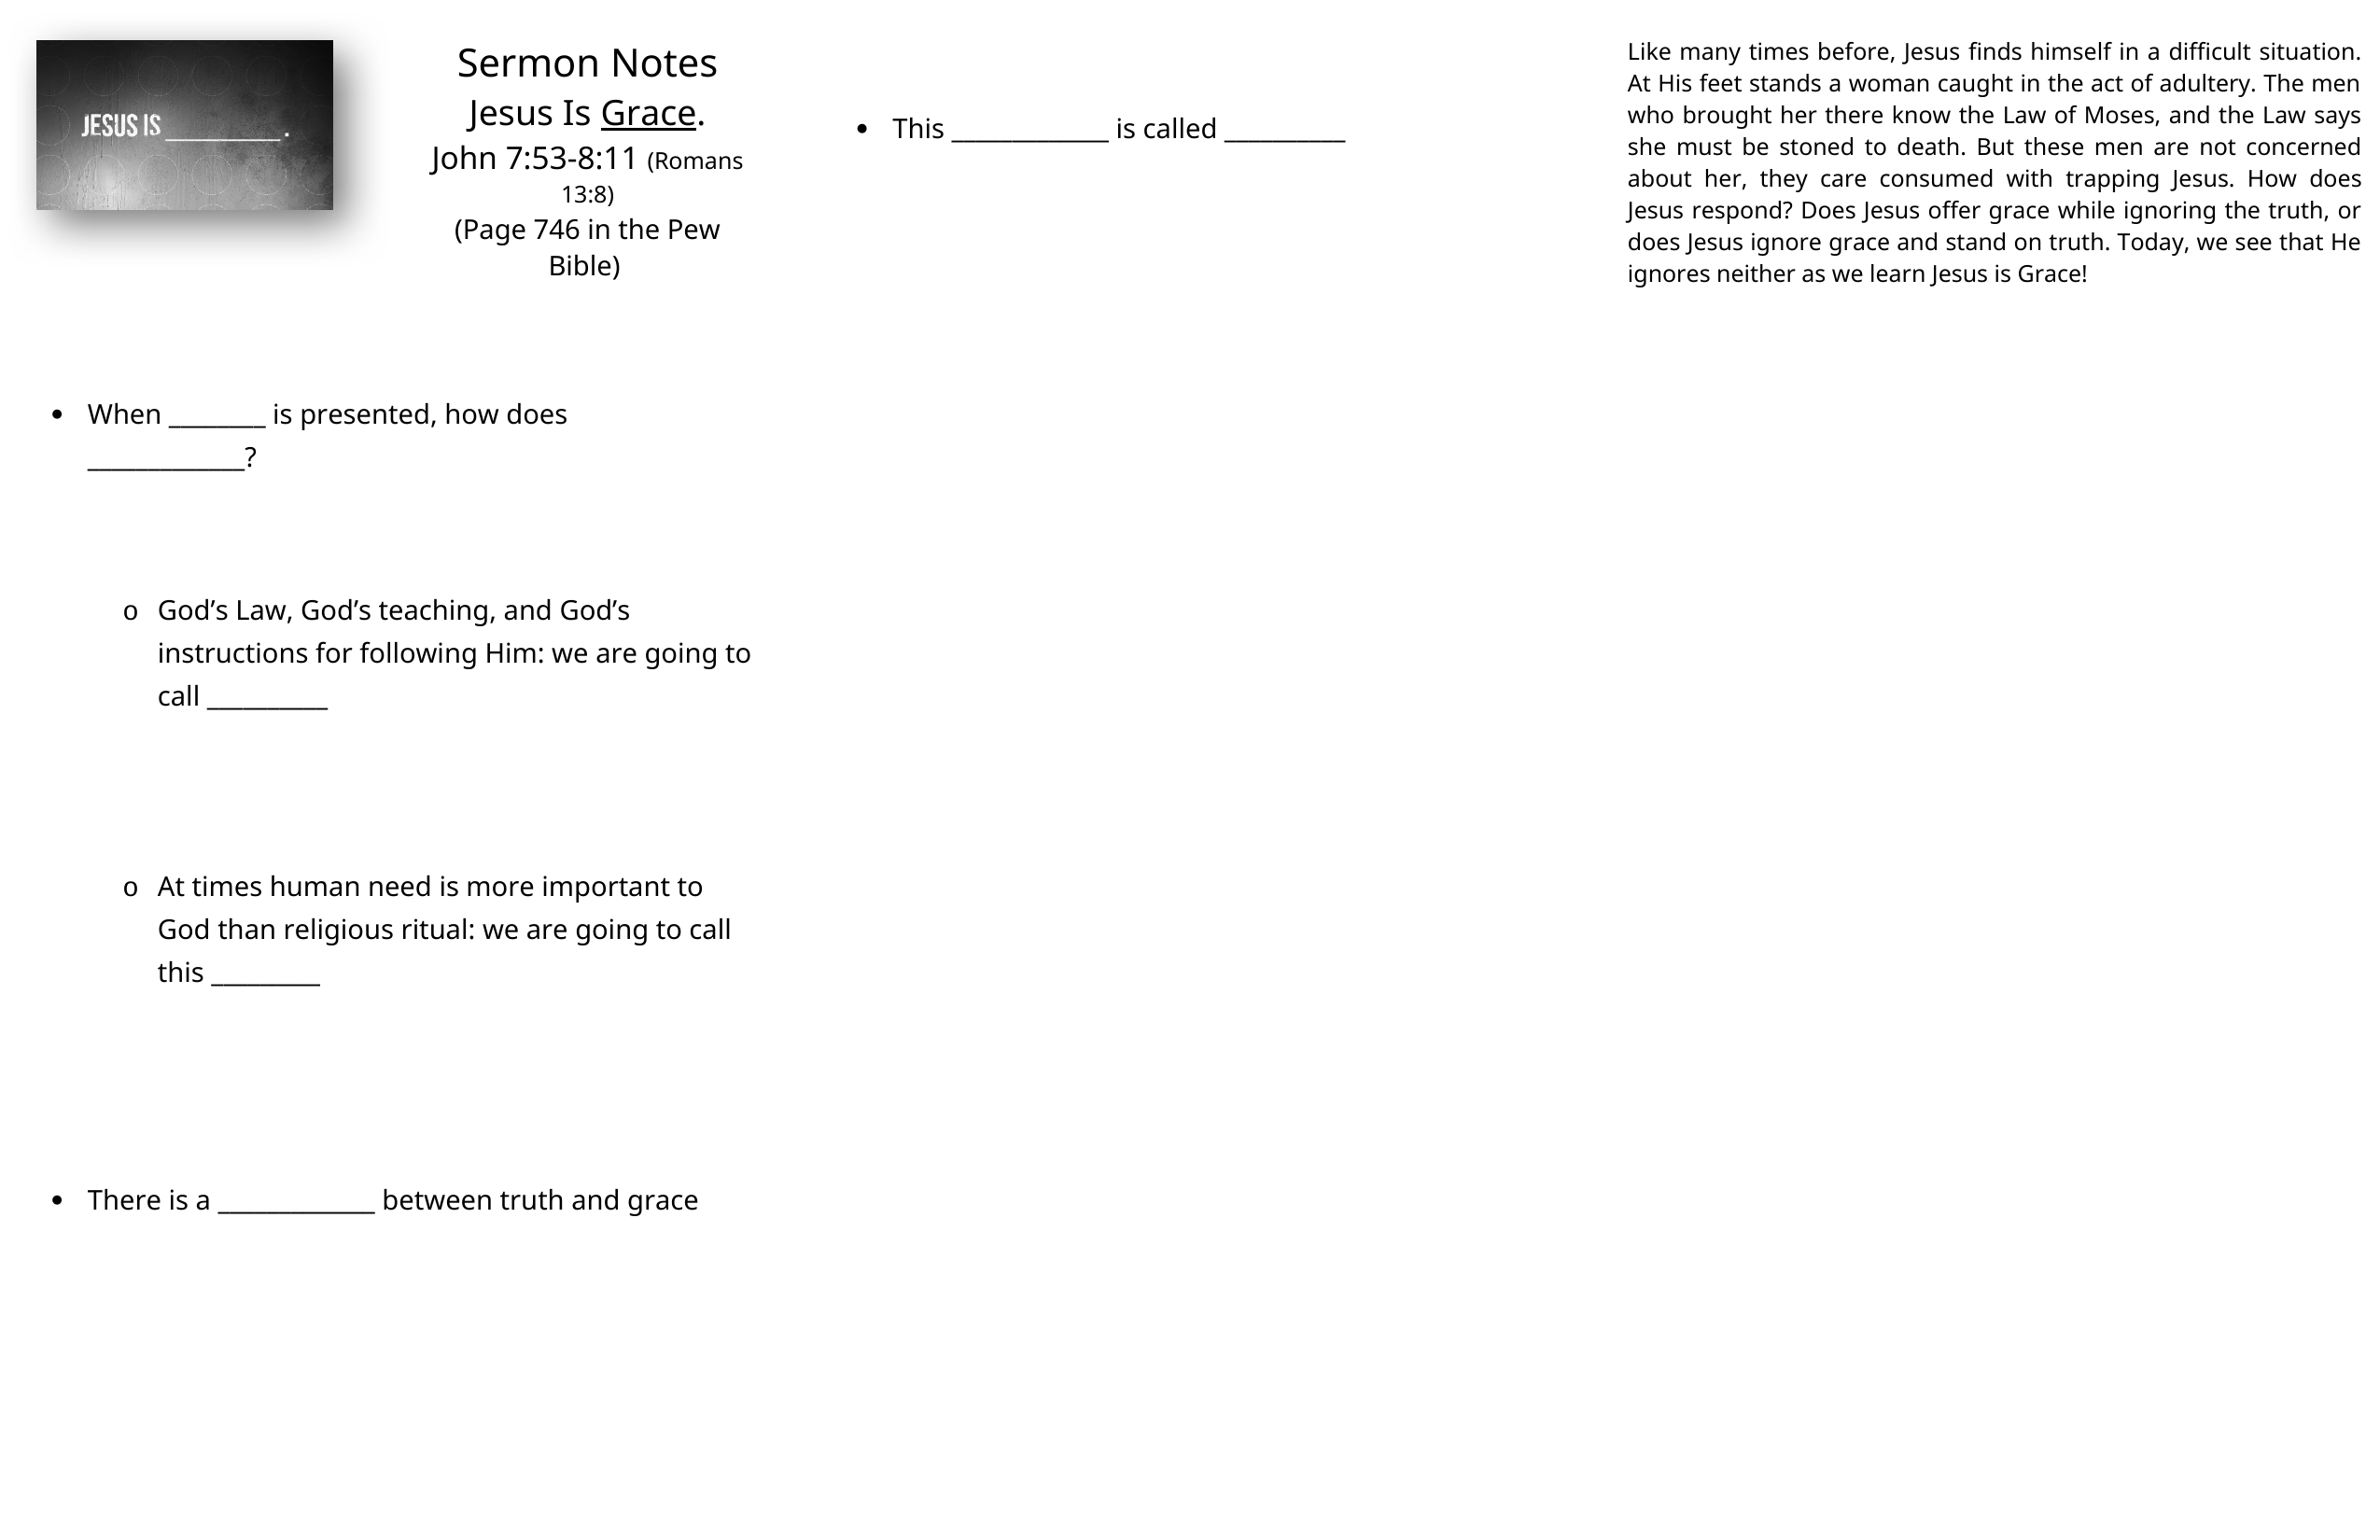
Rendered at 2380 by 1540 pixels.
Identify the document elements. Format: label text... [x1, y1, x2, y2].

list This _____________ is called __________ [858, 109, 1558, 147]
list There is a _____________ between truth and grace [52, 1181, 752, 1217]
list God’s Law, God’s teaching, and God’s instructions for following Him: we are going to call __________ [122, 591, 752, 714]
text John 7:53-8:11 (Romans 13:8) [18, 135, 752, 210]
text Jesus Is Grace. [18, 88, 752, 135]
list At times human need is more important to God than religious ritual: we are going to call this _________ [122, 867, 752, 990]
list When ________ is presented, how does _____________? [52, 395, 752, 474]
text Like many times before, Jesus finds himself in a difficult situation. At His feet stands a woman caught in the act of adultery. The men who brought her there know the Law of Moses, and the Law says she must be stoned to death. But these men are not concerned about her, they care consumed with trapping Jesus. How does Jesus respond? Does Jesus offer grace while ignoring the truth, or does Jesus ignore grace and stand on truth. Today, we see that He ignores neither as we learn Jesus is Grace! [1628, 35, 2362, 289]
text (Page 746 in the Pew Bible) [18, 210, 752, 284]
text Sermon Notes [18, 35, 752, 88]
